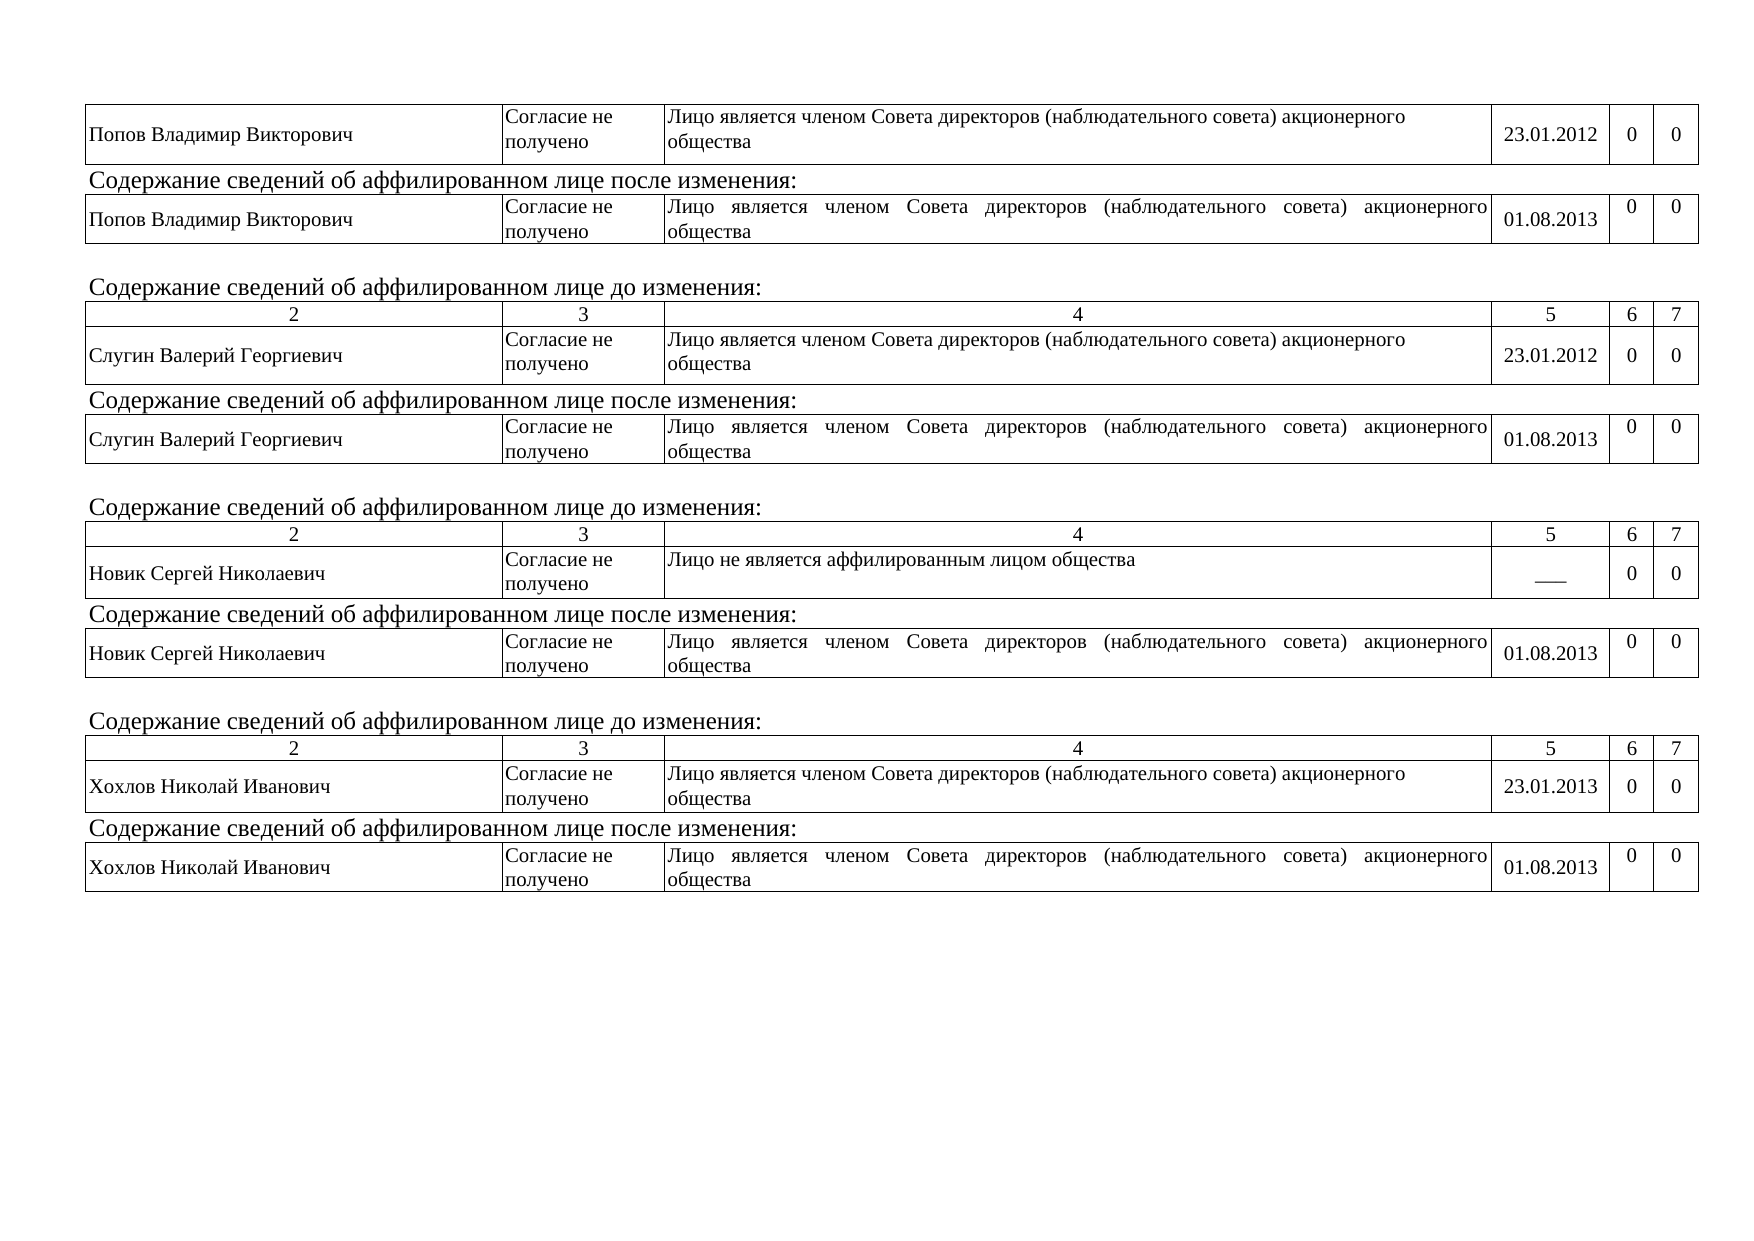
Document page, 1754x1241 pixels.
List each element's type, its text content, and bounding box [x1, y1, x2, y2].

table_cell Хохлов Николай Иванович [86, 761, 502, 812]
table_header 7 [1654, 736, 1698, 760]
table_cell Согласие не получено [503, 761, 664, 812]
table_header 7 [1654, 302, 1698, 326]
table_header 2 [86, 522, 502, 546]
table_cell 0 [1654, 105, 1698, 164]
table_header 3 [503, 302, 664, 326]
table_header 0 [1610, 629, 1653, 677]
text Содержание сведений об аффилированном лице после изменения: [89, 813, 1665, 842]
table_header 0 [1610, 843, 1653, 891]
table_cell 0 [1610, 761, 1653, 812]
table_cell ___ [1492, 547, 1609, 598]
table_header 4 [665, 736, 1491, 760]
text Содержание сведений об аффилированном лице после изменения: [89, 385, 1665, 413]
text Содержание сведений об аффилированном лице после изменения: [89, 165, 1665, 193]
table_header Хохлов Николай Иванович [86, 843, 502, 891]
table_cell 0 [1654, 761, 1698, 812]
table_header Слугин Валерий Георгиевич [86, 415, 502, 463]
table_cell Лицо является членом Совета директоров (наблюдательного совета) акционерного общества [665, 327, 1491, 384]
table_header 7 [1654, 522, 1698, 546]
table_cell Слугин Валерий Георгиевич [86, 327, 502, 384]
table_header 0 [1654, 629, 1698, 677]
table_cell Лицо является членом Совета директоров (наблюдательного совета) акционерного общества [665, 761, 1491, 812]
table_header Согласие не получено [503, 195, 664, 243]
table_cell Лицо является членом Совета директоров (наблюдательного совета) акционерного общества [665, 105, 1491, 164]
table_cell Согласие не получено [503, 105, 664, 164]
table_cell Попов Владимир Викторович [86, 105, 502, 164]
table_cell 0 [1654, 327, 1698, 384]
table_header 3 [503, 736, 664, 760]
table_header 0 [1610, 415, 1653, 463]
table_cell Лицо не является аффилированным лицом общества [665, 547, 1491, 598]
table_cell 0 [1610, 547, 1653, 598]
table_header 5 [1492, 522, 1609, 546]
table_header 01.08.2013 [1492, 843, 1609, 891]
table_header Согласие не получено [503, 629, 664, 677]
table_cell Согласие не получено [503, 327, 664, 384]
table_header 6 [1610, 522, 1653, 546]
table_header 6 [1610, 736, 1653, 760]
table_cell 23.01.2013 [1492, 761, 1609, 812]
table_cell 0 [1610, 105, 1653, 164]
table_header 0 [1654, 843, 1698, 891]
table_header 0 [1654, 195, 1698, 243]
table_header 2 [86, 302, 502, 326]
table_cell 23.01.2012 [1492, 105, 1609, 164]
table_header Новик Сергей Николаевич [86, 629, 502, 677]
table_header Лицо является членом Совета директоров (наблюдательного совета) акционерного общества [665, 415, 1491, 463]
table_header 4 [665, 522, 1491, 546]
table_header 01.08.2013 [1492, 415, 1609, 463]
text Содержание сведений об аффилированном лице до изменения: [89, 706, 1665, 735]
table_header 2 [86, 736, 502, 760]
table_header Согласие не получено [503, 415, 664, 463]
table_header Попов Владимир Викторович [86, 195, 502, 243]
table_cell 23.01.2012 [1492, 327, 1609, 384]
table_header Лицо является членом Совета директоров (наблюдательного совета) акционерного общества [665, 195, 1491, 243]
table_header 01.08.2013 [1492, 195, 1609, 243]
text Содержание сведений об аффилированном лице до изменения: [89, 272, 1665, 301]
table_cell 0 [1654, 547, 1698, 598]
table_header Лицо является членом Совета директоров (наблюдательного совета) акционерного общества [665, 843, 1491, 891]
table_header 4 [665, 302, 1491, 326]
table_header 5 [1492, 302, 1609, 326]
table_header Лицо является членом Совета директоров (наблюдательного совета) акционерного общества [665, 629, 1491, 677]
table_header 3 [503, 522, 664, 546]
table_header Согласие не получено [503, 843, 664, 891]
text Содержание сведений об аффилированном лице после изменения: [89, 599, 1665, 627]
table_header 01.08.2013 [1492, 629, 1609, 677]
table_header 6 [1610, 302, 1653, 326]
table_header 5 [1492, 736, 1609, 760]
table_header 0 [1654, 415, 1698, 463]
table_header 0 [1610, 195, 1653, 243]
text Содержание сведений об аффилированном лице до изменения: [89, 492, 1665, 521]
table_cell Согласие не получено [503, 547, 664, 598]
table_cell 0 [1610, 327, 1653, 384]
table_cell Новик Сергей Николаевич [86, 547, 502, 598]
